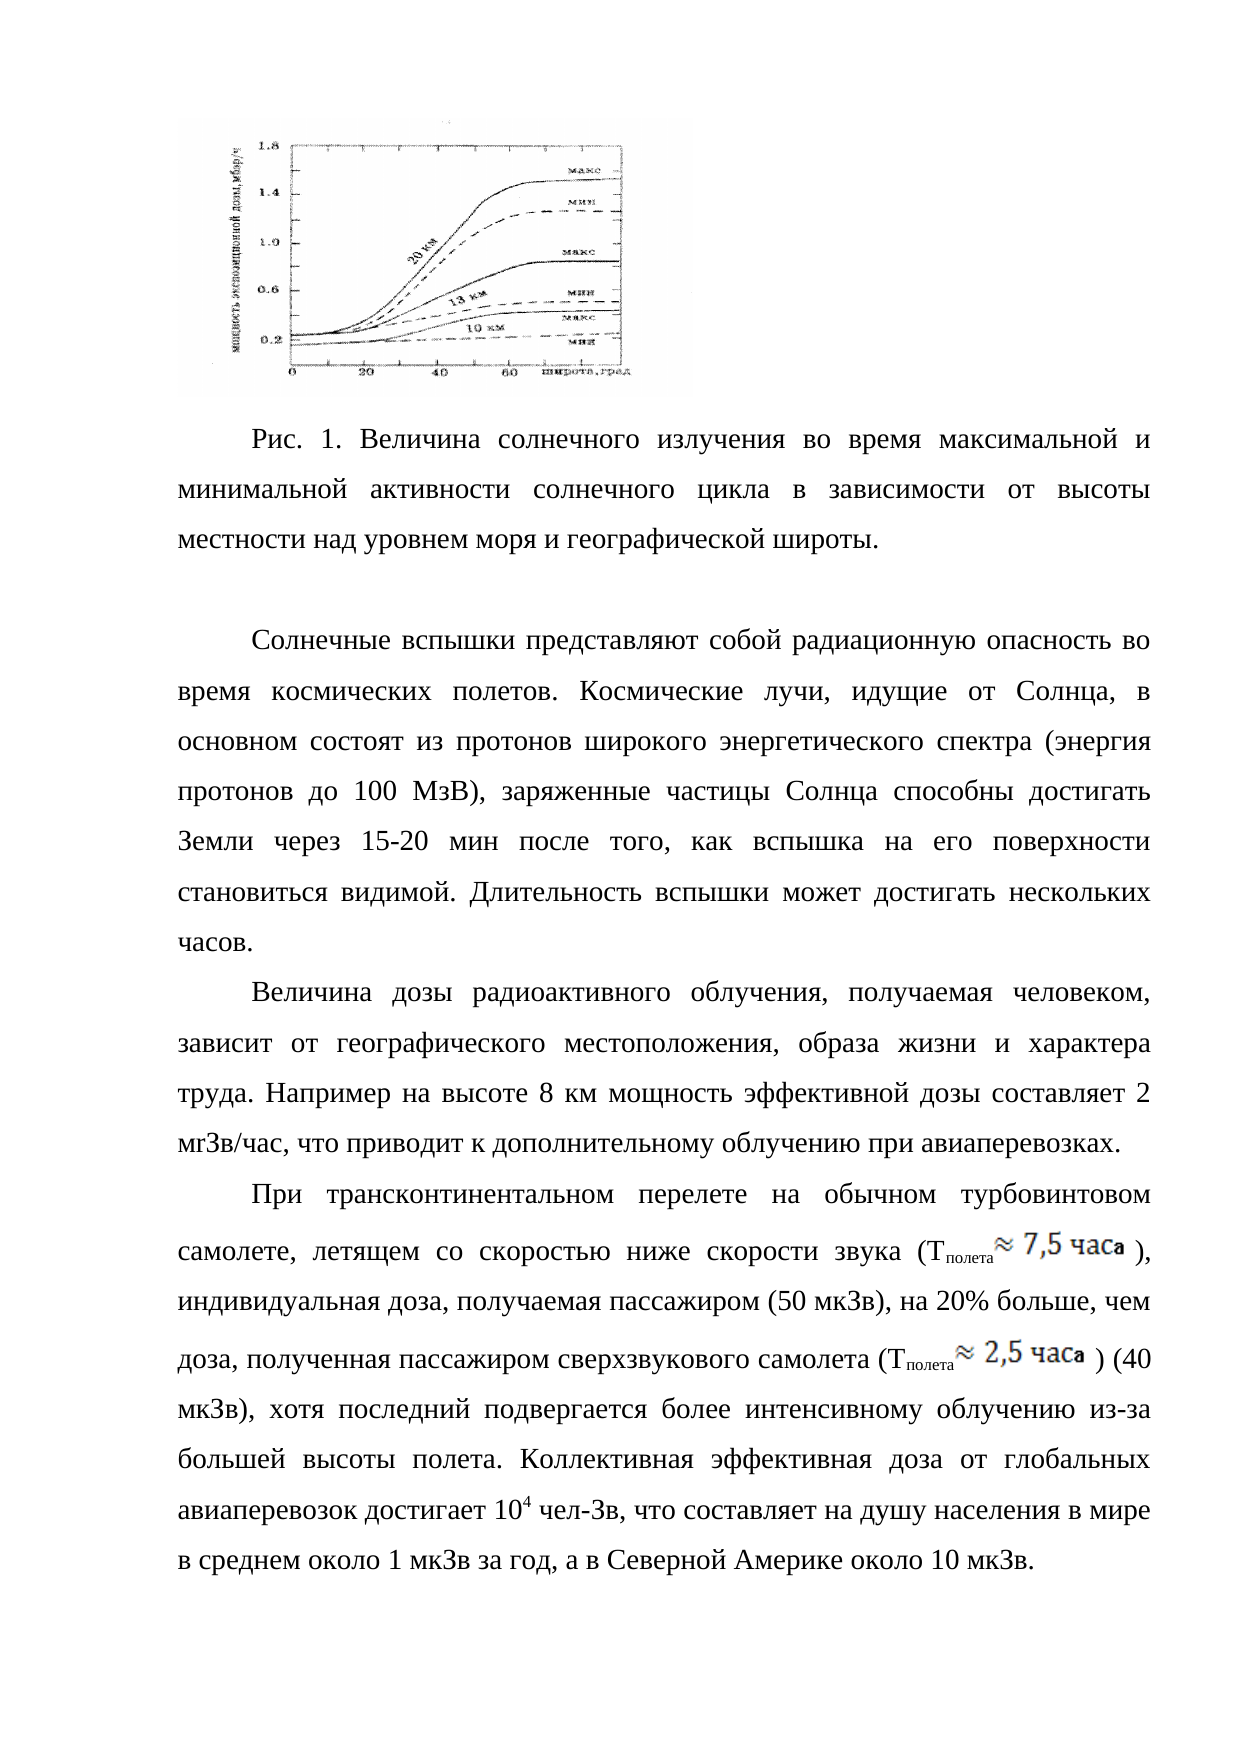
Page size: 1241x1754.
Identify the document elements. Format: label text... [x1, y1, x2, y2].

picture [993, 1225, 1135, 1261]
list Рис. 1. Величина солнечного излучения во время максимальной и минимальной активности солнечного цикла в зависимости от высоты местности над уровнем моря и географической широты. [177, 421, 1152, 555]
list При трансконтинентальном перелете на обычном турбовинтовом самолете, летящем со скоростью ниже скорости звука (Тполета), индивидуальная доза, получаемая пассажиром (50 мкЗв), на 20% больше, чем доза, полученная пассажиром сверхзвукового самолета (Тполета) (40 мкЗв), хотя последний подвергается более интенсивному облучению из-за большей высоты полета. Коллективная эффективная доза от глобальных авиаперевозок достигает 104 чел-Зв, что составляет на душу населения в мире в среднем около 1 мкЗв за год, а в Северной Америке около 10 мкЗв. [177, 1176, 1152, 1576]
picture [177, 118, 693, 397]
list Величина дозы радиоактивного облучения, получаемая человеком, зависит от географического местоположения, образа жизни и характера труда. Например на высоте мощность эффективной дозы составляет 2 мrЗв/час, что приводит к дополнительному облучению при авиаперевозках. [177, 974, 1152, 1159]
list Солнечные вспышки представляют собой радиационную опасность во время космических полетов. Космические лучи, идущие от Солнца, в основном состоят из протонов широкого энергетического спектра (энергия протонов до 100 МзВ), заряженные частицы Солнца способны достигать Земли через 15-20 мин после того, как вспышка на его поверхности становиться видимой. Длительность вспышки может достигать нескольких часов. [177, 622, 1152, 958]
picture [954, 1333, 1095, 1369]
